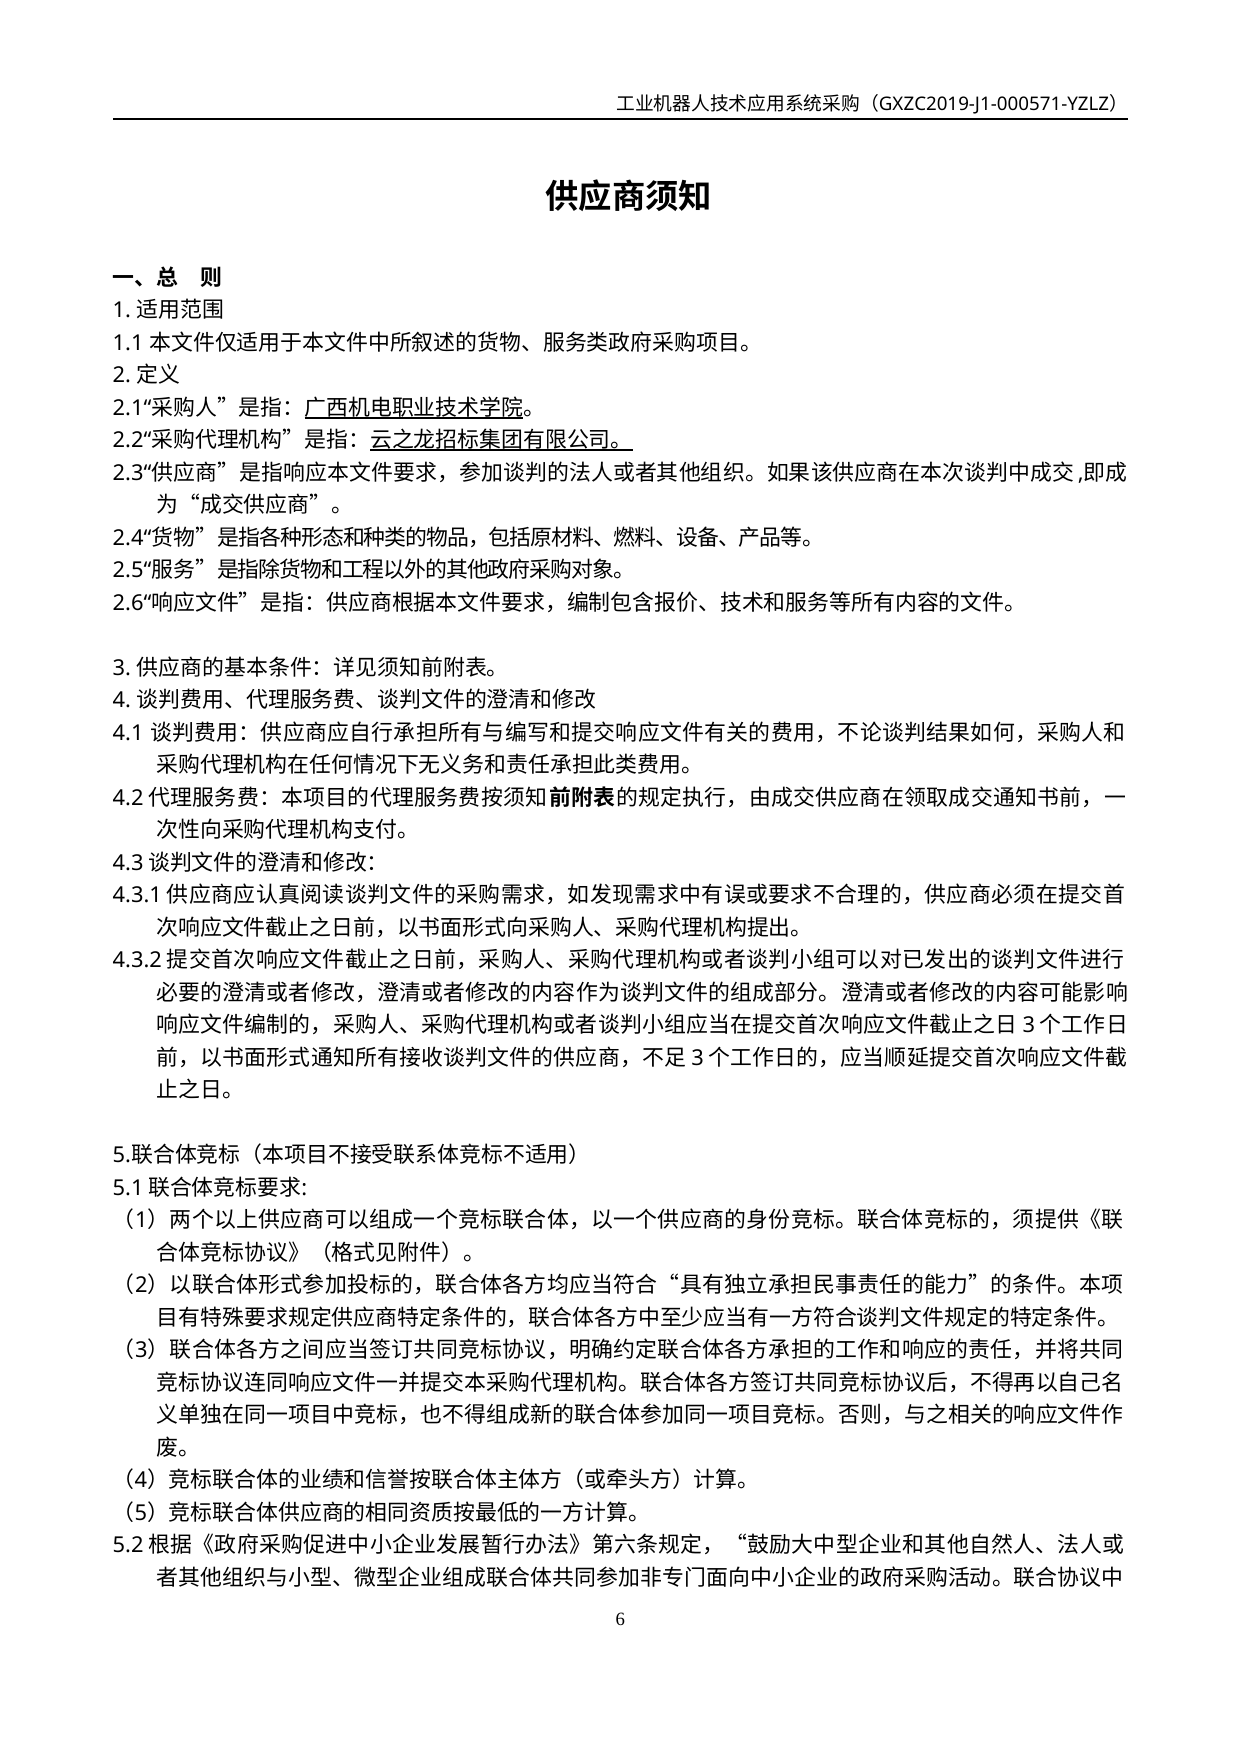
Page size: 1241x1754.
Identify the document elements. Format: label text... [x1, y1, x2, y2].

text 2.1“采购人”是指：广西机电职业技术学院。 [112, 389, 1128, 422]
text 4.2代理服务费：本项目的代理服务费按须知前附表的规定执行，由成交供应商在领取成交通知书前，一次性向采购代理机构支付。 [112, 779, 1128, 844]
text （5）竞标联合体供应商的相同资质按最低的一方计算。 [112, 1494, 1128, 1527]
text 4. 谈判费用、代理服务费、谈判文件的澄清和修改 [112, 682, 1128, 714]
text 供应商须知 [112, 162, 1128, 227]
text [112, 1527, 1128, 1592]
text 2.3“供应商”是指响应本文件要求，参加谈判的法人或者其他组织。如果该供应商在本次谈判中成交,即成为“成交供应商”。 [112, 454, 1128, 519]
text （3）联合体各方之间应当签订共同竞标协议，明确约定联合体各方承担的工作和响应的责任，并将共同竞标协议连同响应文件一并提交本采购代理机构。联合体各方签订共同竞标协议后，不得再以自己名义单独在同一项目中竞标，也不得组成新的联合体参加同一项目竞标。否则，与之相关的响应文件作废。 [112, 1332, 1128, 1462]
text 4.3谈判文件的澄清和修改： [112, 844, 1128, 877]
text 4.3.1供应商应认真阅读谈判文件的采购需求，如发现需求中有误或要求不合理的，供应商必须在提交首次响应文件截止之日前，以书面形式向采购人、采购代理机构提出。 [112, 877, 1128, 942]
text 1.1 本文件仅适用于本文件中所叙述的货物、服务类政府采购项目。 [112, 324, 1128, 357]
text 2.6“响应文件”是指：供应商根据本文件要求，编制包含报价、技术和服务等所有内容的文件。 [112, 584, 1128, 617]
text 1. 适用范围 [112, 292, 1128, 324]
text 2. 定义 [112, 357, 1128, 389]
text 2.4“货物”是指各种形态和种类的物品，包括原材料、燃料、设备、产品等。 [112, 519, 1128, 552]
text 一、总 则 [112, 259, 1128, 292]
text 5.1联合体竞标要求: [112, 1169, 1128, 1202]
text 4.1 谈判费用：供应商应自行承担所有与编写和提交响应文件有关的费用，不论谈判结果如何，采购人和采购代理机构在任何情况下无义务和责任承担此类费用。 [112, 714, 1128, 779]
text 4.3.2提交首次响应文件截止之日前，采购人、采购代理机构或者谈判小组可以对已发出的谈判文件进行必要的澄清或者修改，澄清或者修改的内容作为谈判文件的组成部分。澄清或者修改的内容可能影响响应文件编制的，采购人、采购代理机构或者谈判小组应当在提交首次响应文件截止之日3个工作日前，以书面形式通知所有接收谈判文件的供应商，不足3个工作日的，应当顺延提交首次响应文件截止之日。 [112, 942, 1128, 1104]
text （1）两个以上供应商可以组成一个竞标联合体，以一个供应商的身份竞标。联合体竞标的，须提供《联合体竞标协议》（格式见附件）。 [112, 1202, 1128, 1267]
text 2.2“采购代理机构”是指：云之龙招标集团有限公司。 [112, 422, 1128, 454]
text 3. 供应商的基本条件：详见须知前附表。 [112, 649, 1128, 682]
text （4）竞标联合体的业绩和信誉按联合体主体方（或牵头方）计算。 [112, 1462, 1128, 1494]
text 5.联合体竞标（本项目不接受联系体竞标不适用） [112, 1137, 1128, 1169]
text 2.5“服务”是指除货物和工程以外的其他政府采购对象。 [112, 552, 1128, 584]
text （2）以联合体形式参加投标的，联合体各方均应当符合“具有独立承担民事责任的能力”的条件。本项目有特殊要求规定供应商特定条件的，联合体各方中至少应当有一方符合谈判文件规定的特定条件。 [112, 1267, 1128, 1332]
